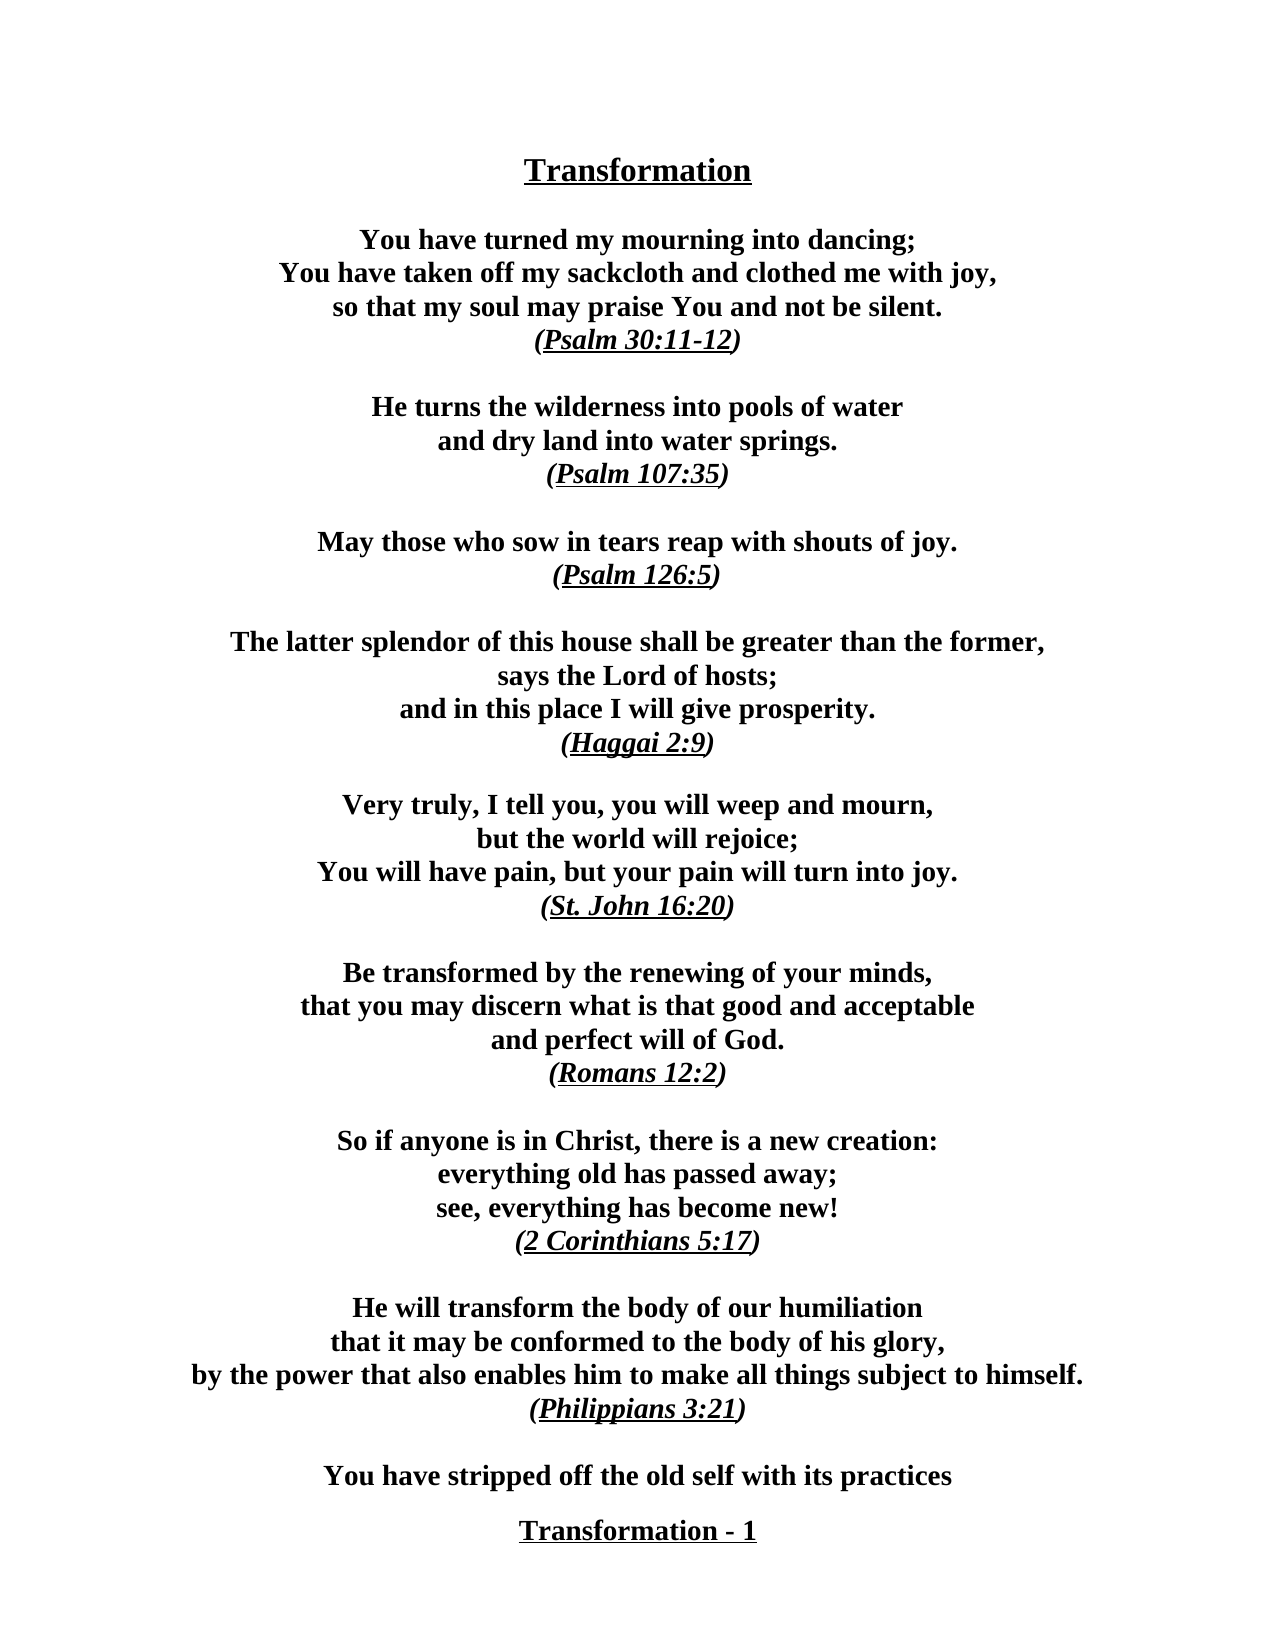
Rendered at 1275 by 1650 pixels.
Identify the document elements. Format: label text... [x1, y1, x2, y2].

text So if anyone is in Christ, there is a new creation: [150, 1123, 1125, 1156]
text that you may discern what is that good and acceptable [150, 988, 1125, 1022]
text and perfect will of God. [150, 1022, 1125, 1056]
text (Romans 12:2) [150, 1056, 1125, 1089]
text see, everything has become new! [150, 1190, 1125, 1223]
text by the power that also enables him to make all things subject to himself. [150, 1357, 1125, 1391]
text (Psalm 126:5) [150, 557, 1125, 591]
text and in this place I will give prosperity. [150, 691, 1125, 725]
text He will transform the body of our humiliation [150, 1290, 1125, 1324]
text and dry land into water springs. [150, 423, 1125, 457]
text Very truly, I tell you, you will weep and mourn, [150, 787, 1125, 821]
text Transformation [150, 150, 1125, 188]
text (Psalm 30:11-12) [150, 322, 1125, 356]
text (2 Corinthians 5:17) [150, 1223, 1125, 1257]
text He turns the wilderness into pools of water [150, 389, 1125, 423]
text (Haggai 2:9) [150, 725, 1125, 758]
text (Philippians 3:21) [150, 1391, 1125, 1424]
text that it may be conformed to the body of his glory, [150, 1324, 1125, 1357]
text but the world will rejoice; [150, 821, 1125, 854]
text (St. John 16:20) [150, 888, 1125, 921]
text You have stripped off the old self with its practices [150, 1458, 1125, 1492]
text Be transformed by the renewing of your minds, [150, 955, 1125, 988]
text everything old has passed away; [150, 1156, 1125, 1190]
text You have turned my mourning into dancing; [150, 222, 1125, 255]
text You have taken off my sackcloth and clothed me with joy, [150, 255, 1125, 289]
text (Psalm 107:35) [150, 457, 1125, 490]
text The latter splendor of this house shall be greater than the former, [150, 624, 1125, 658]
text May those who sow in tears reap with shouts of joy. [150, 524, 1125, 557]
text You will have pain, but your pain will turn into joy. [150, 854, 1125, 888]
text says the Lord of hosts; [150, 658, 1125, 691]
text so that my soul may praise You and not be silent. [150, 289, 1125, 322]
